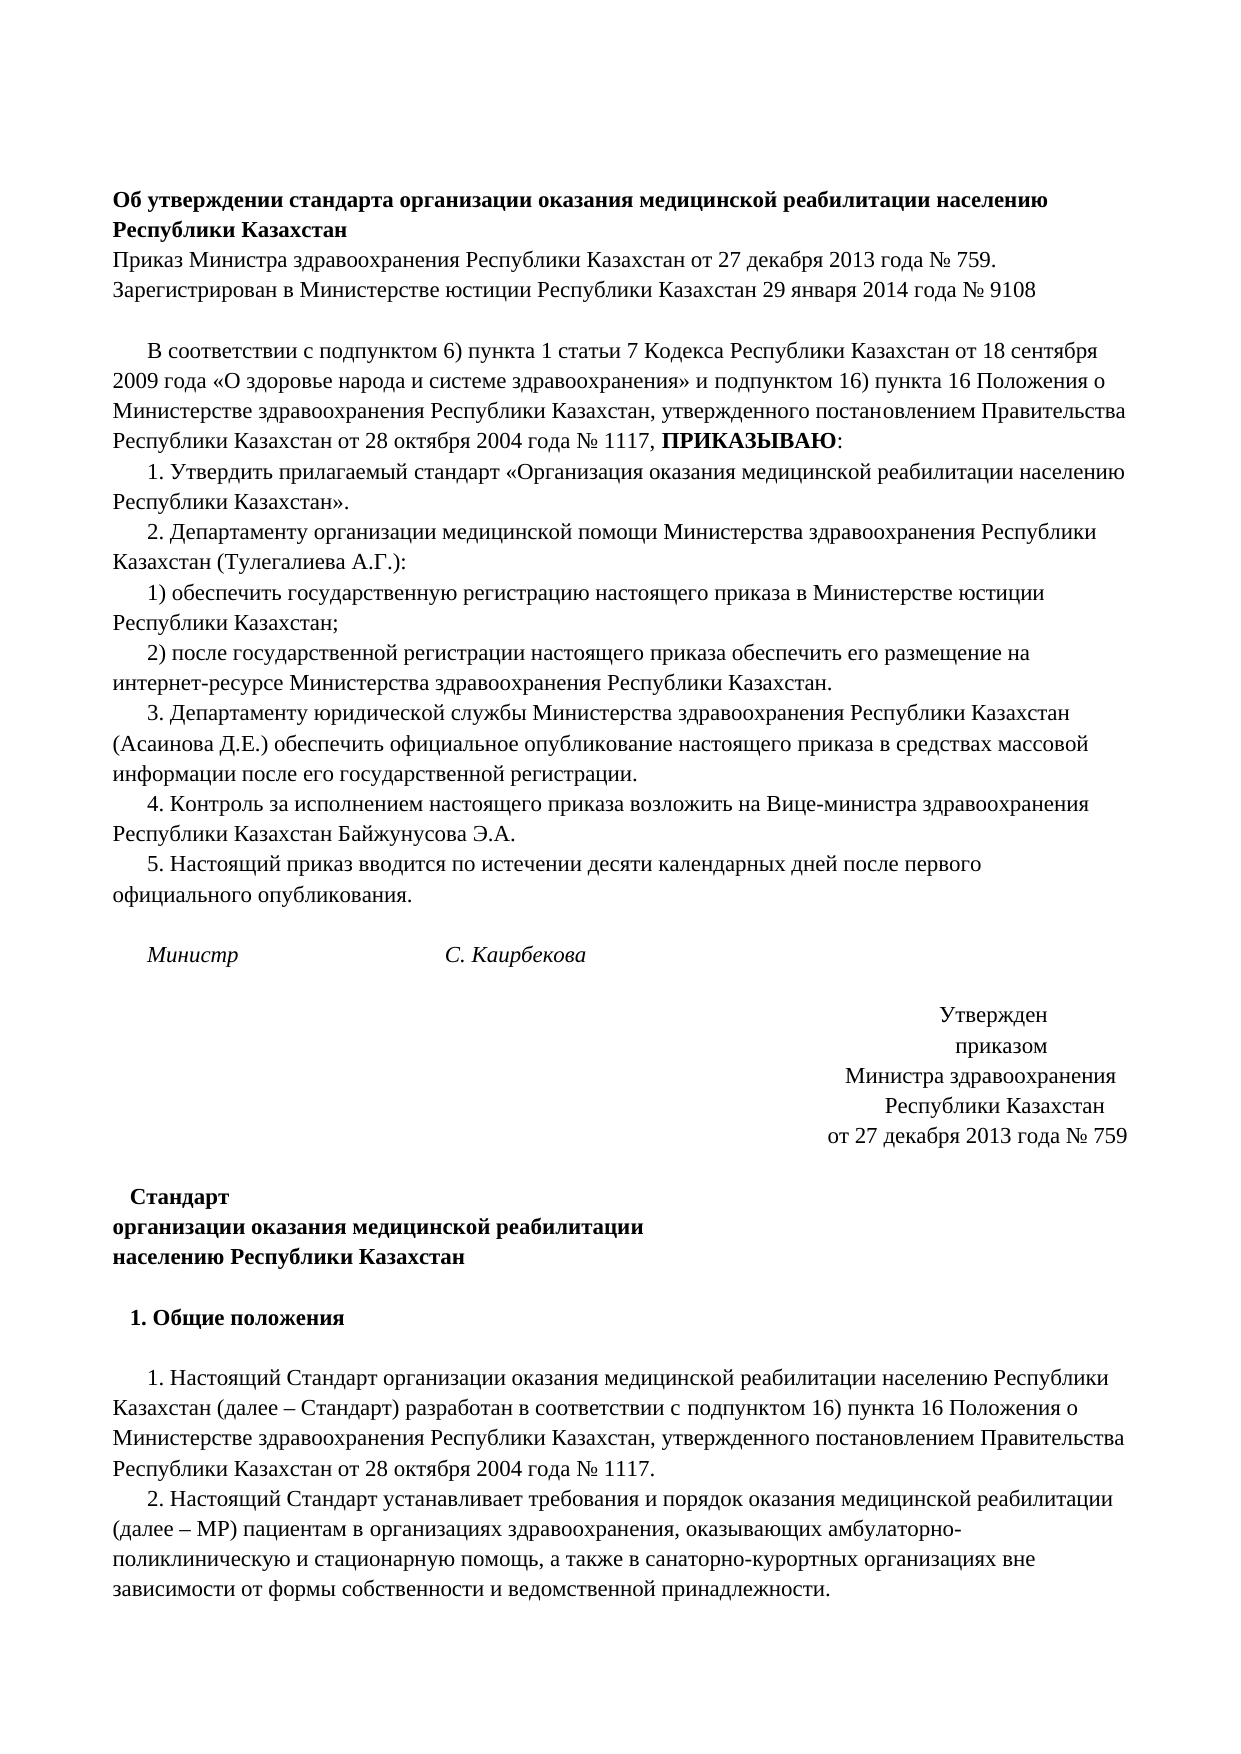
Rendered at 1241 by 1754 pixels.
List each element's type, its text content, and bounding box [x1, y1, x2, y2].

text Приказ Министра здравоохранения Республики Казахстан от 27 декабря 2013 года № 759. Зарегистрирован в Министерстве юстиции Республики Казахстан 29 января 2014 года № 9108 [112, 246, 1128, 303]
text Стандарт организации оказания медицинской реабилитации населению Республики Казахстан [112, 1183, 1128, 1269]
text Утвержден приказом Министра здравоохранения Республики Казахстан от 27 декабря 2013 года № 759 [112, 1002, 1128, 1149]
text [112, 1364, 1128, 1602]
text В соответствии с подпунктом 6) пункта 1 статьи 7 Кодекса Республики Казахстан от 18 сентября 2009 года «О здоровье народа и системе здравоохранения» и подпунктом 16) пункта 16 Положения о Министерстве здравоохранения Республики Казахстан, утвержденного постановлением Правительства Республики Казахстан от 28 октября 2004 года № 1117, ПРИКАЗЫВАЮ: 1. Утвердить прилагаемый стандарт «Организация оказания медицинской реабилитации населению Республики Казахстан». 2. Департаменту организации медицинской помощи Министерства здравоохранения Республики Казахстан (Тулегалиева А.Г.): 1) обеспечить государственную регистрацию настоящего приказа в Министерстве юстиции Республики Казахстан; 2) после государственной регистрации настоящего приказа обеспечить его размещение на интернет-ресурсе Министерства здравоохранения Республики Казахстан. 3. Департаменту юридической службы Министерства здравоохранения Республики Казахстан (Асаинова Д.Е.) обеспечить официальное опубликование настоящего приказа в средствах массовой информации после его государственной регистрации. 4. Контроль за исполнением настоящего приказа возложить на Вице-министра здравоохранения Республики Казахстан Байжунусова Э.А. 5. Настоящий приказ вводится по истечении десяти календарных дней после первого официального опубликования. [112, 337, 1128, 907]
text Министр С. Каирбекова [112, 941, 1128, 967]
text 1. Общие положения [112, 1304, 1128, 1330]
text Об утверждении стандарта организации оказания медицинской реабилитации населению Республики Казахстан [112, 186, 1128, 242]
